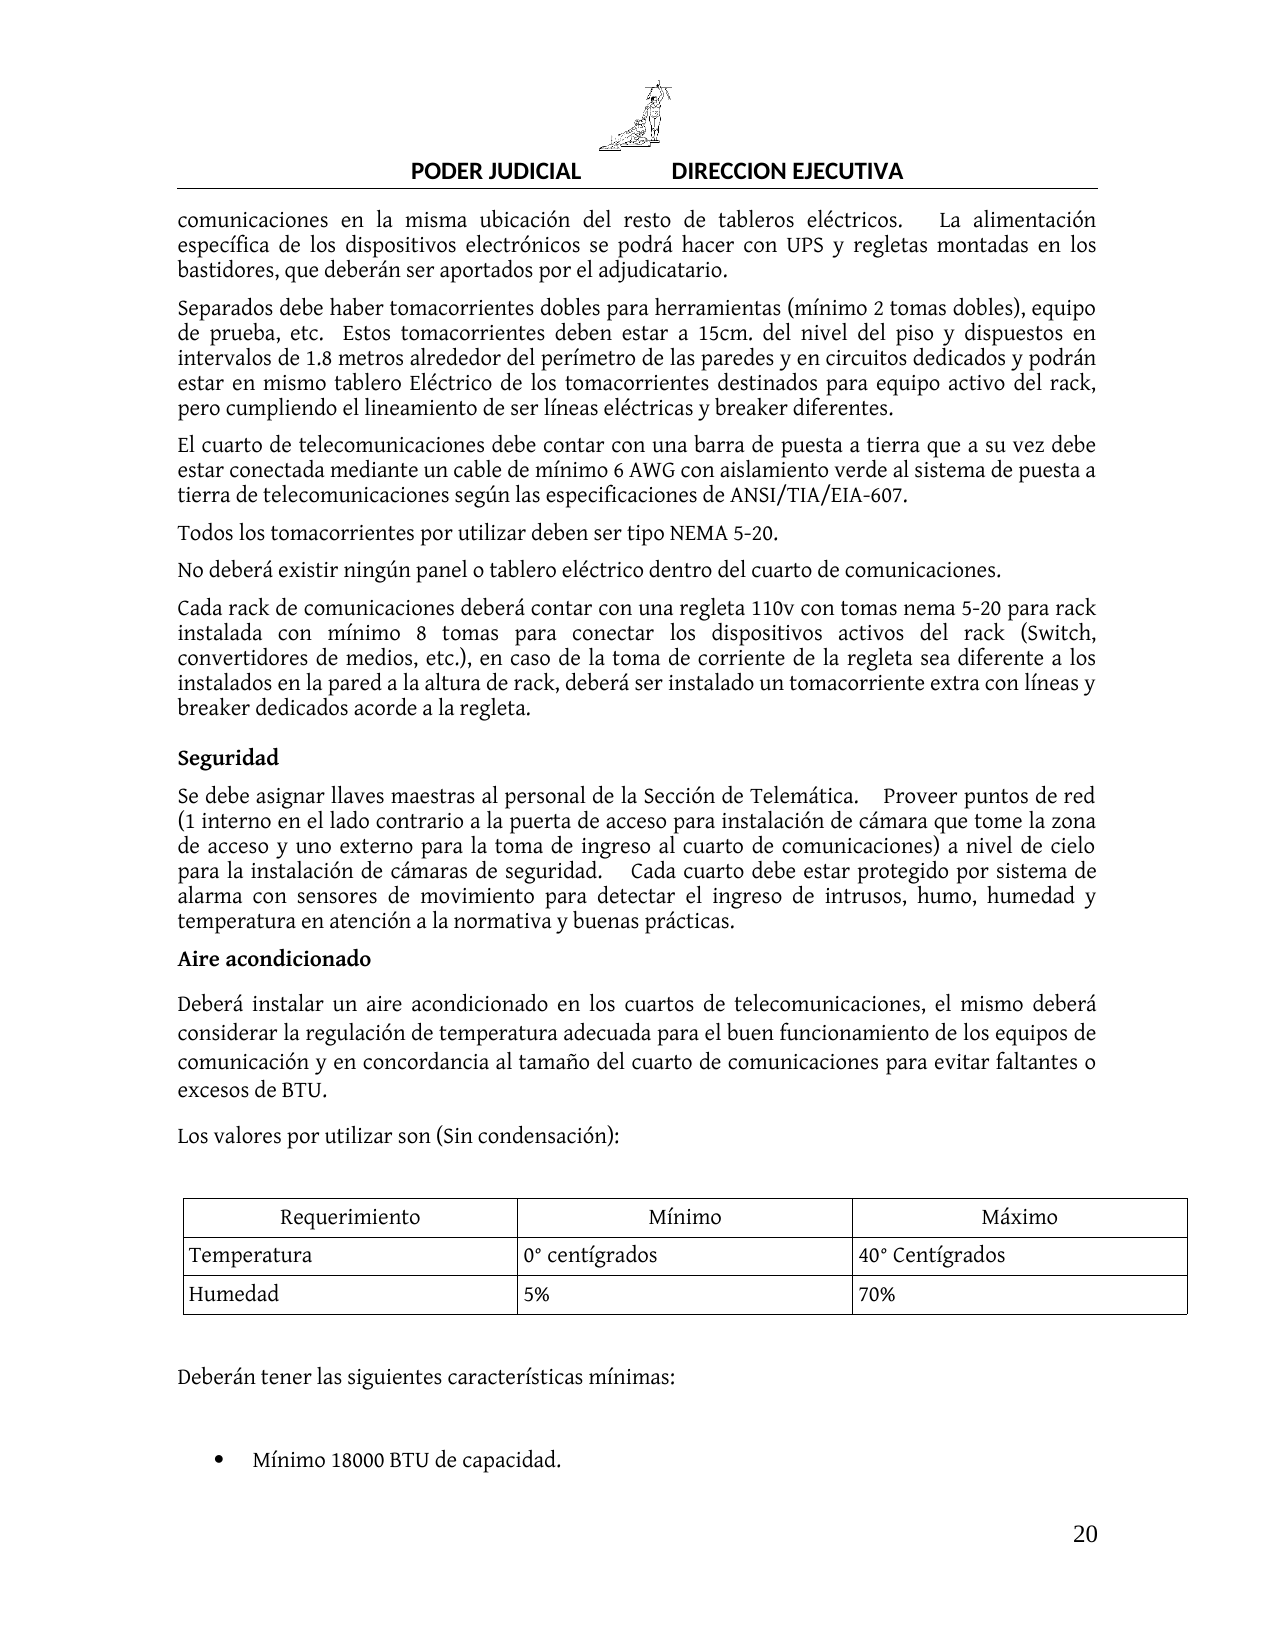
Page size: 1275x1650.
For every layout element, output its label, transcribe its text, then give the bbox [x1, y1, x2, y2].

text Aire acondicionado [177, 946, 1098, 973]
table_cell 5% [518, 1276, 852, 1314]
table_cell 0° centígrados [518, 1238, 852, 1275]
table_cell 40° Centígrados [853, 1238, 1187, 1275]
table_header Mínimo [518, 1199, 852, 1237]
list Mínimo 18000 BTU de capacidad. [215, 1447, 1098, 1473]
text El cuarto de telecomunicaciones debe contar con una barra de puesta a tierra que a su vez debe estar conectada mediante un cable de mínimo 6 AWG con aislamiento verde al sistema de puesta a tierra de telecomunicaciones según las especificaciones de ANSI/TIA/EIA-607. [177, 432, 1098, 507]
text Cada rack de comunicaciones deberá contar con una regleta 110v con tomas nema 5-20 para rack instalada con mínimo 8 tomas para conectar los dispositivos activos del rack (Switch, convertidores de medios, etc.), en caso de la toma de corriente de la regleta sea diferente a los instalados en la pared a la altura de rack, deberá ser instalado un tomacorriente extra con líneas y breaker dedicados acorde a la regleta. [177, 595, 1098, 720]
table_cell Humedad [184, 1276, 517, 1314]
table_cell 70% [853, 1276, 1187, 1314]
text No deberá existir ningún panel o tablero eléctrico dentro del cuarto de comunicaciones. [177, 557, 1098, 582]
text Todos los tomacorrientes por utilizar deben ser tipo NEMA 5-20. [177, 520, 1098, 545]
subtitle Seguridad [177, 745, 1098, 771]
table_header Máximo [853, 1199, 1187, 1237]
text Se debe asignar llaves maestras al personal de la Sección de Telemática. Proveer puntos de red (1 interno en el lado contrario a la puerta de acceso para instalación de cámara que tome la zona de acceso y uno externo para la toma de ingreso al cuarto de comunicaciones) a nivel de cielo para la instalación de cámaras de seguridad. Cada cuarto debe estar protegido por sistema de alarma con sensores de movimiento para detectar el ingreso de intrusos, humo, humedad y temperatura en atención a la normativa y buenas prácticas. [177, 784, 1098, 934]
text Deberá instalar un aire acondicionado en los cuartos de telecomunicaciones, el mismo deberá considerar la regulación de temperatura adecuada para el buen funcionamiento de los equipos de comunicación y en concordancia al tamaño del cuarto de comunicaciones para evitar faltantes o excesos de BTU. [177, 992, 1098, 1104]
text Separados debe haber tomacorrientes dobles para herramientas (mínimo 2 tomas dobles), equipo de prueba, etc. Estos tomacorrientes deben estar a 15cm. del nivel del piso y dispuestos en intervalos de 1.8 metros alrededor del perímetro de las paredes y en circuitos dedicados y podrán estar en mismo tablero Eléctrico de los tomacorrientes destinados para equipo activo del rack, pero cumpliendo el lineamiento de ser líneas eléctricas y breaker diferentes. [177, 295, 1098, 420]
text Los valores por utilizar son (Sin condensación): [177, 1123, 1098, 1148]
table_cell Temperatura [184, 1238, 517, 1275]
text Deberán tener las siguientes características mínimas: [177, 1364, 1098, 1391]
picture [593, 73, 682, 155]
table_header Requerimiento [184, 1199, 517, 1237]
